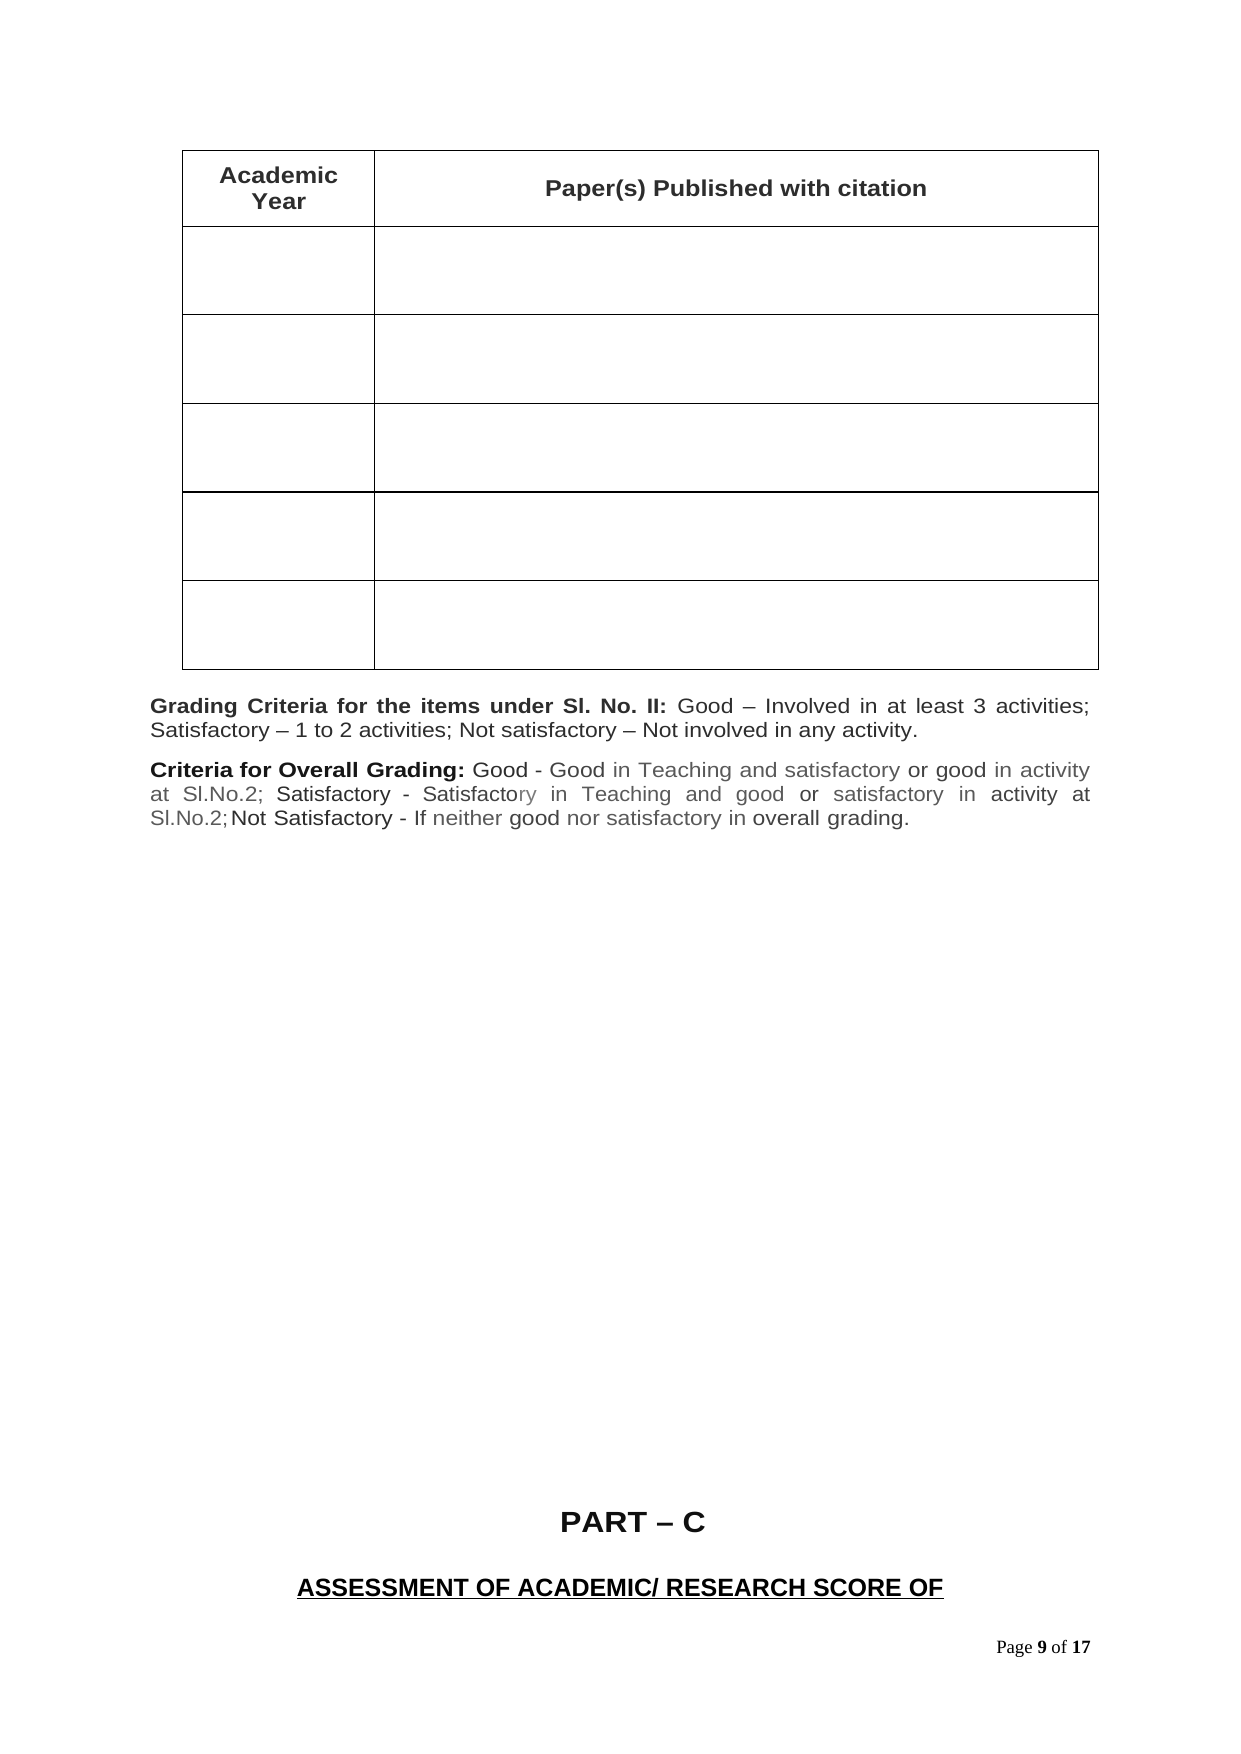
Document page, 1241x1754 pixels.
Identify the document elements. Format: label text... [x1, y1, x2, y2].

text ASSESSMENT OF ACADEMIC/ RESEARCH SCORE OF [150, 1572, 1090, 1601]
table_cell [375, 227, 1098, 314]
text PART – C [175, 1505, 1090, 1539]
text Criteria for Overall Grading: Good - Good in Teaching and satisfactory or good in activity at Sl.No.2; Satisfactory - Satisfactory in Teaching and good or satisfactory in activity at Sl.No.2; Not Satisfactory - If neither good nor satisfactory in overall grading. [150, 758, 1090, 830]
table_header Paper(s) Published with citation [375, 151, 1098, 226]
table_cell [183, 404, 374, 491]
table_header Academic Year [183, 151, 374, 226]
text Grading Criteria for the items under Sl. No. II: Good – Involved in at least 3 activities; Satisfactory – 1 to 2 activities; Not satisfactory – Not involved in any activity. [150, 694, 1090, 742]
table_cell [183, 227, 374, 314]
table_cell [375, 493, 1098, 580]
table_cell [183, 315, 374, 403]
table_cell [375, 315, 1098, 403]
table_cell [375, 581, 1098, 669]
table_cell [375, 404, 1098, 491]
table_cell [183, 581, 374, 669]
table_cell [183, 493, 374, 580]
